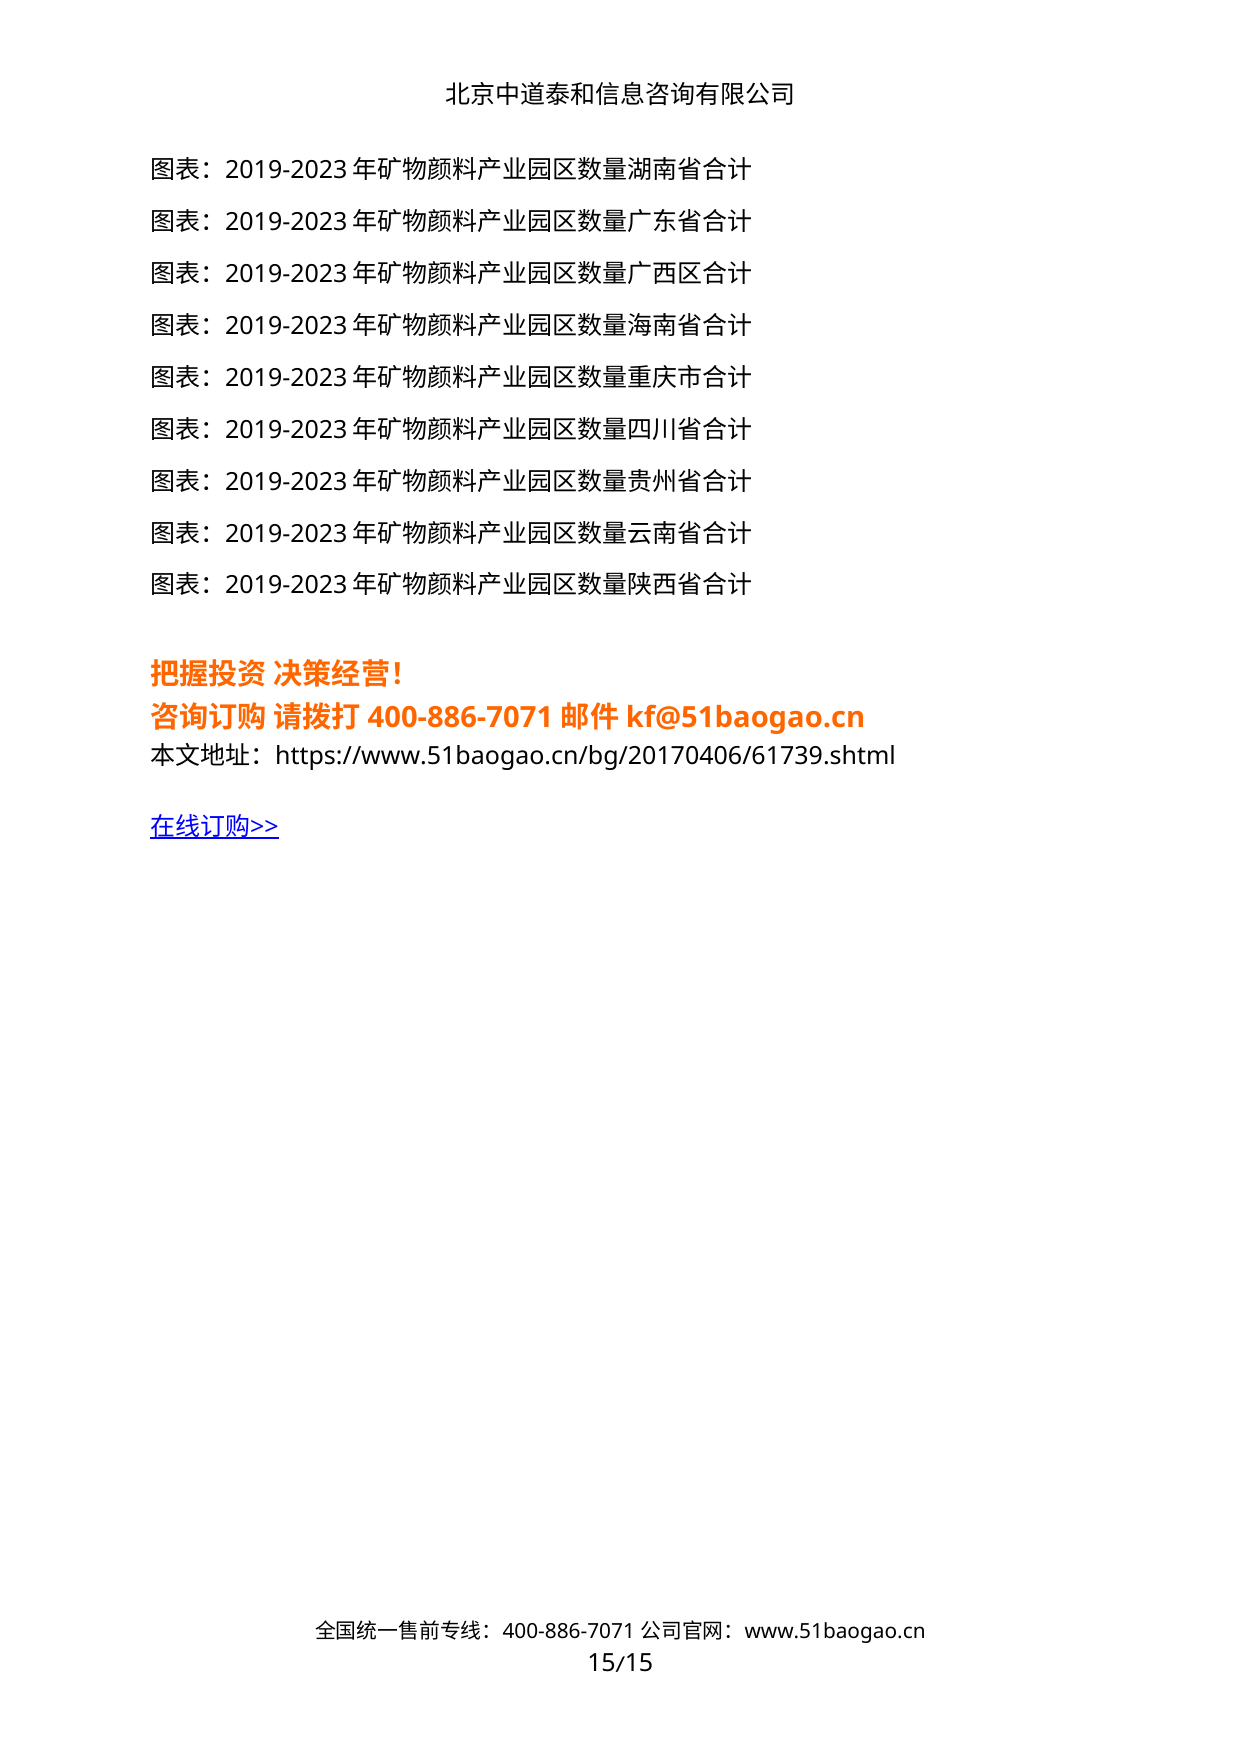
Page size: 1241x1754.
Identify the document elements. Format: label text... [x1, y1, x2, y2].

text 图表：2019-2023年矿物颜料产业园区数量湖南省合计 [150, 150, 1090, 186]
text 把握投资 决策经营！咨询订购 请拨打 400-886-7071 邮件 kf@51baogao.cn本文地址：https://www.51baogao.cn/bg/20170406/61739.shtml [150, 617, 1090, 772]
text 图表：2019-2023年矿物颜料产业园区数量重庆市合计 [150, 357, 1090, 394]
text 图表：2019-2023年矿物颜料产业园区数量云南省合计 [150, 513, 1090, 549]
text 图表：2019-2023年矿物颜料产业园区数量广西区合计 [150, 254, 1090, 290]
text 图表：2019-2023年矿物颜料产业园区数量广东省合计 [150, 202, 1090, 238]
text 在线订购>> [150, 772, 1090, 842]
text 图表：2019-2023年矿物颜料产业园区数量贵州省合计 [150, 461, 1090, 497]
text 图表：2019-2023年矿物颜料产业园区数量陕西省合计 [150, 565, 1090, 601]
text 图表：2019-2023年矿物颜料产业园区数量四川省合计 [150, 409, 1090, 446]
text 图表：2019-2023年矿物颜料产业园区数量海南省合计 [150, 306, 1090, 342]
